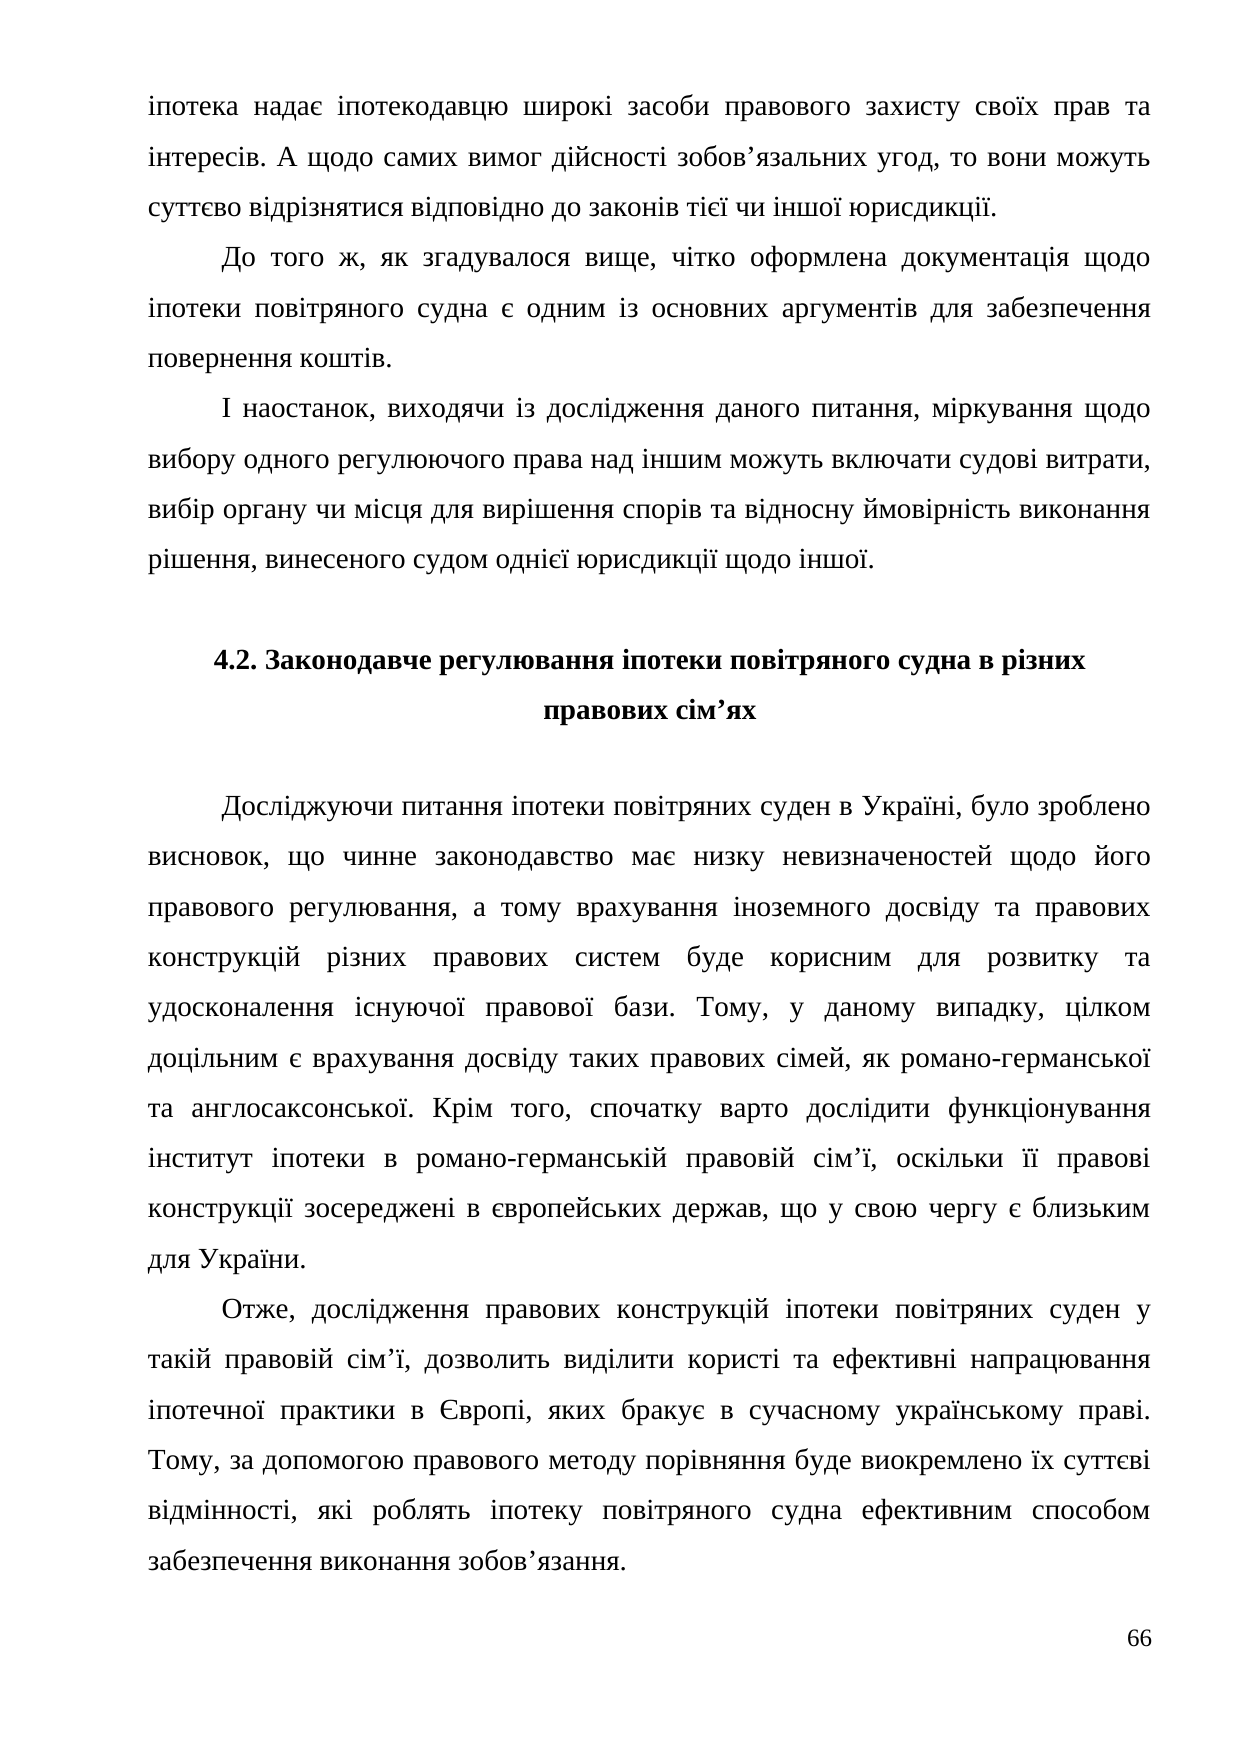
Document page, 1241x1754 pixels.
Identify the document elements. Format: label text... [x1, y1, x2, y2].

text Досліджуючи питання іпотеки повітряних суден в Україні, було зроблено висновок, що чинне законодавство має низку невизначеностей щодо його правового регулювання, а тому врахування іноземного досвіду та правових конструкцій різних правових систем буде корисним для розвитку та удосконалення існуючої правової бази. Тому, у даному випадку, цілком доцільним є врахування досвіду таких правових сімей, як романо-германської та англосаксонської. Крім того, спочатку варто дослідити функціонування інститут іпотеки в романо-германській правовій сім’ї, оскільки її правові конструкції зосереджені в європейських держав, що у свою чергу є близьким для України. [148, 788, 1152, 1274]
text Отже, дослідження правових конструкцій іпотеки повітряних суден у такій правовій сім’ї, дозволить виділити користі та ефективні напрацювання іпотечної практики в Європі, яких бракує в сучасному українському праві. Тому, за допомогою правового методу порівняння буде виокремлено їх суттєві відмінності, які роблять іпотеку повітряного судна ефективним способом забезпечення виконання зобов’язання. [148, 1291, 1152, 1576]
text 4.2. Законодавче регулювання іпотеки повітряного судна в різних правових сім’ях [148, 642, 1152, 726]
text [148, 88, 1152, 223]
text І наостанок, виходячи із дослідження даного питання, міркування щодо вибору одного регулюючого права над іншим можуть включати судові витрати, вибір органу чи місця для вирішення спорів та відносну ймовірність виконання рішення, винесеного судом однієї юрисдикції щодо іншої. [148, 390, 1152, 575]
text До того ж, як згадувалося вище, чітко оформлена документація щодо іпотеки повітряного судна є одним із основних аргументів для забезпечення повернення коштів. [148, 239, 1152, 374]
